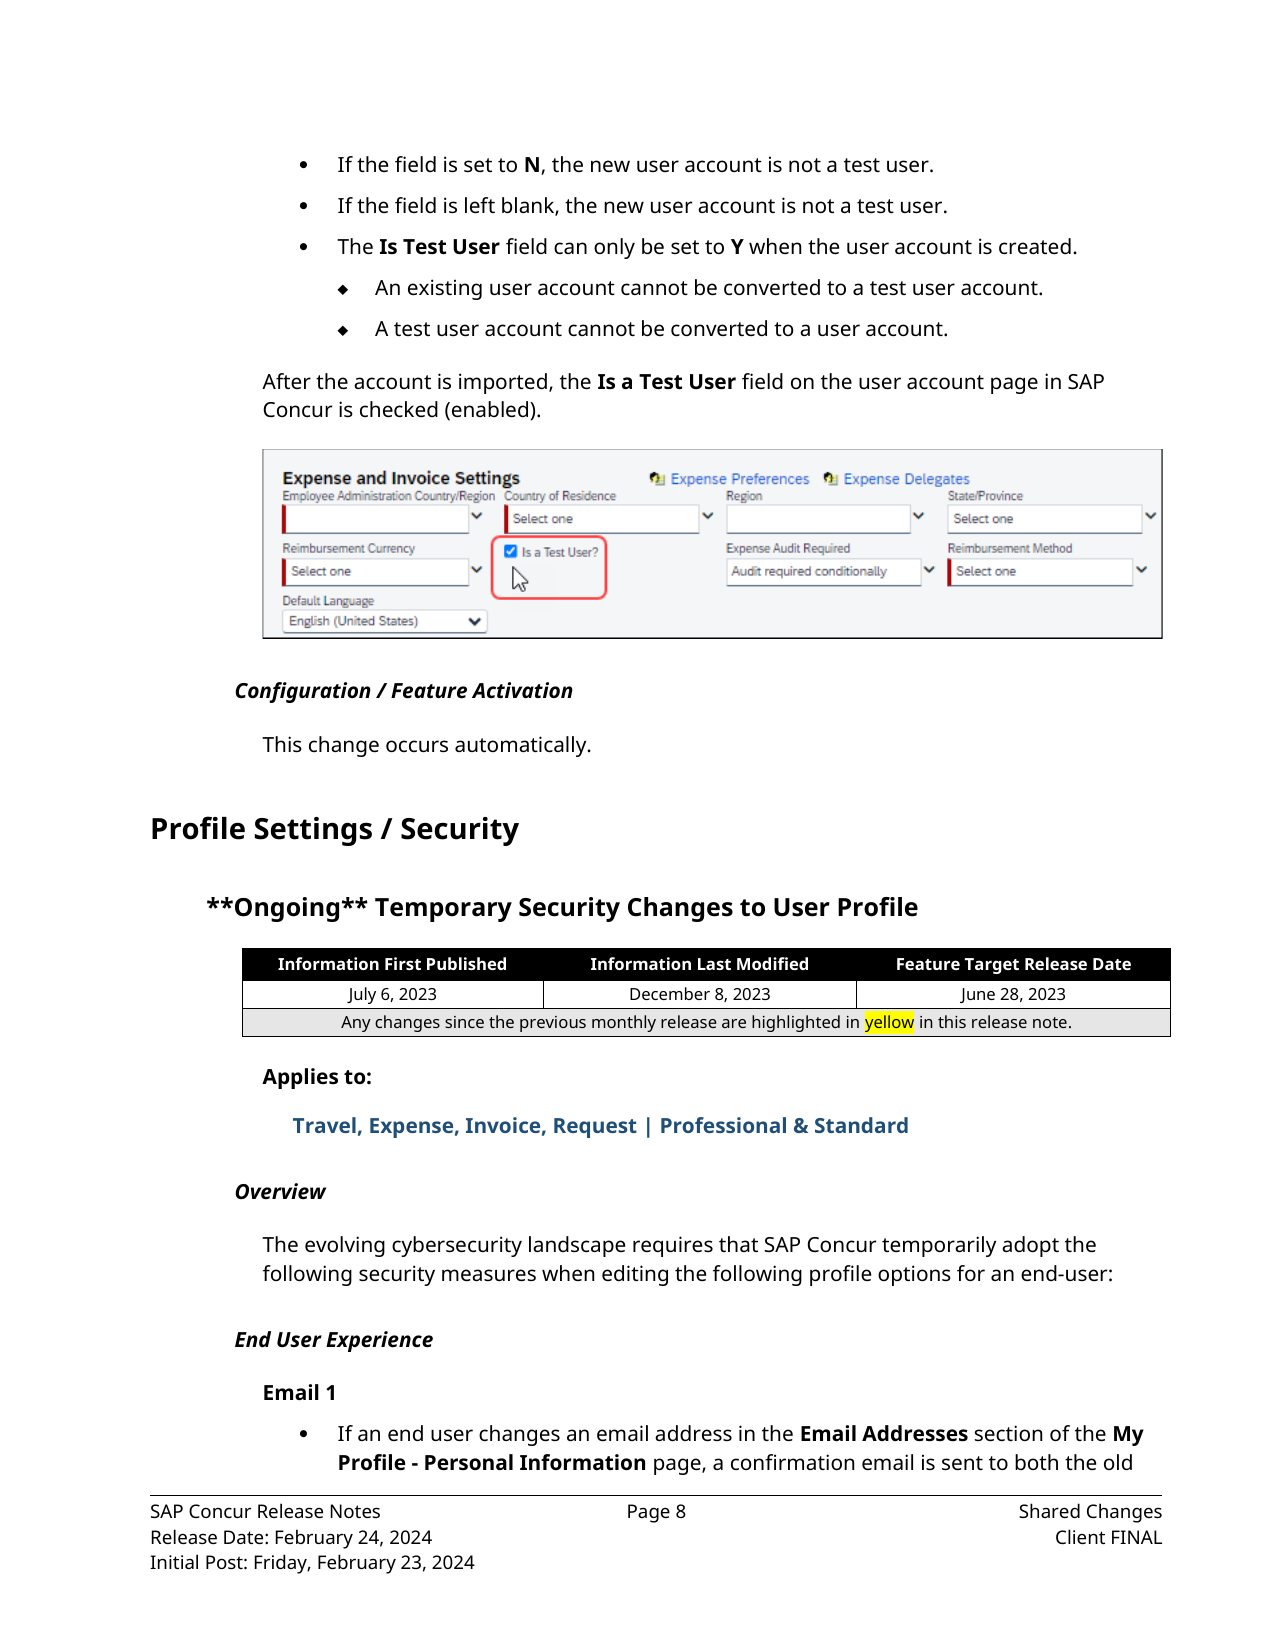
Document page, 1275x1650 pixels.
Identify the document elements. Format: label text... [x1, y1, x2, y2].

subtitle Profile Settings / Security [150, 808, 1162, 848]
text Travel, Expense, Invoice, Request | Professional & Standard [292, 1111, 1162, 1139]
text The Is Test User field can only be set to Y when the user account is created. [300, 232, 1162, 260]
table_header Information First Published [243, 949, 543, 980]
subtitle Overview [234, 1177, 1162, 1205]
text An existing user account cannot be converted to a test user account. [337, 273, 1162, 301]
table_cell Any changes since the previous monthly release are highlighted in yellow in this release note. [243, 1009, 1170, 1036]
text If the field is set to N, the new user account is not a test user. [300, 150, 1162, 178]
text This change occurs automatically. [262, 730, 1162, 758]
text Email 1 [262, 1378, 1162, 1407]
text After the account is imported, the Is a Test User field on the user account page in SAP Concur is checked (enabled). [262, 367, 1162, 424]
picture [262, 449, 1163, 639]
table_cell July 6, 2023 [243, 981, 543, 1008]
table_header Information Last Modified [544, 949, 856, 980]
text If the field is left blank, the new user account is not a test user. [300, 191, 1162, 219]
text The evolving cybersecurity landscape requires that SAP Concur temporarily adopt the following security measures when editing the following profile options for an end-user: [262, 1230, 1162, 1287]
text Applies to: [262, 1062, 1162, 1090]
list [300, 1419, 1162, 1476]
table_header Feature Target Release Date [857, 949, 1170, 980]
text A test user account cannot be converted to a user account. [337, 314, 1162, 342]
subtitle **Ongoing** Temporary Security Changes to User Profile [206, 890, 1162, 924]
table_cell June 28, 2023 [857, 981, 1170, 1008]
subtitle Configuration / Feature Activation [234, 676, 1162, 705]
table_cell December 8, 2023 [544, 981, 856, 1008]
subtitle End User Experience [234, 1325, 1162, 1353]
